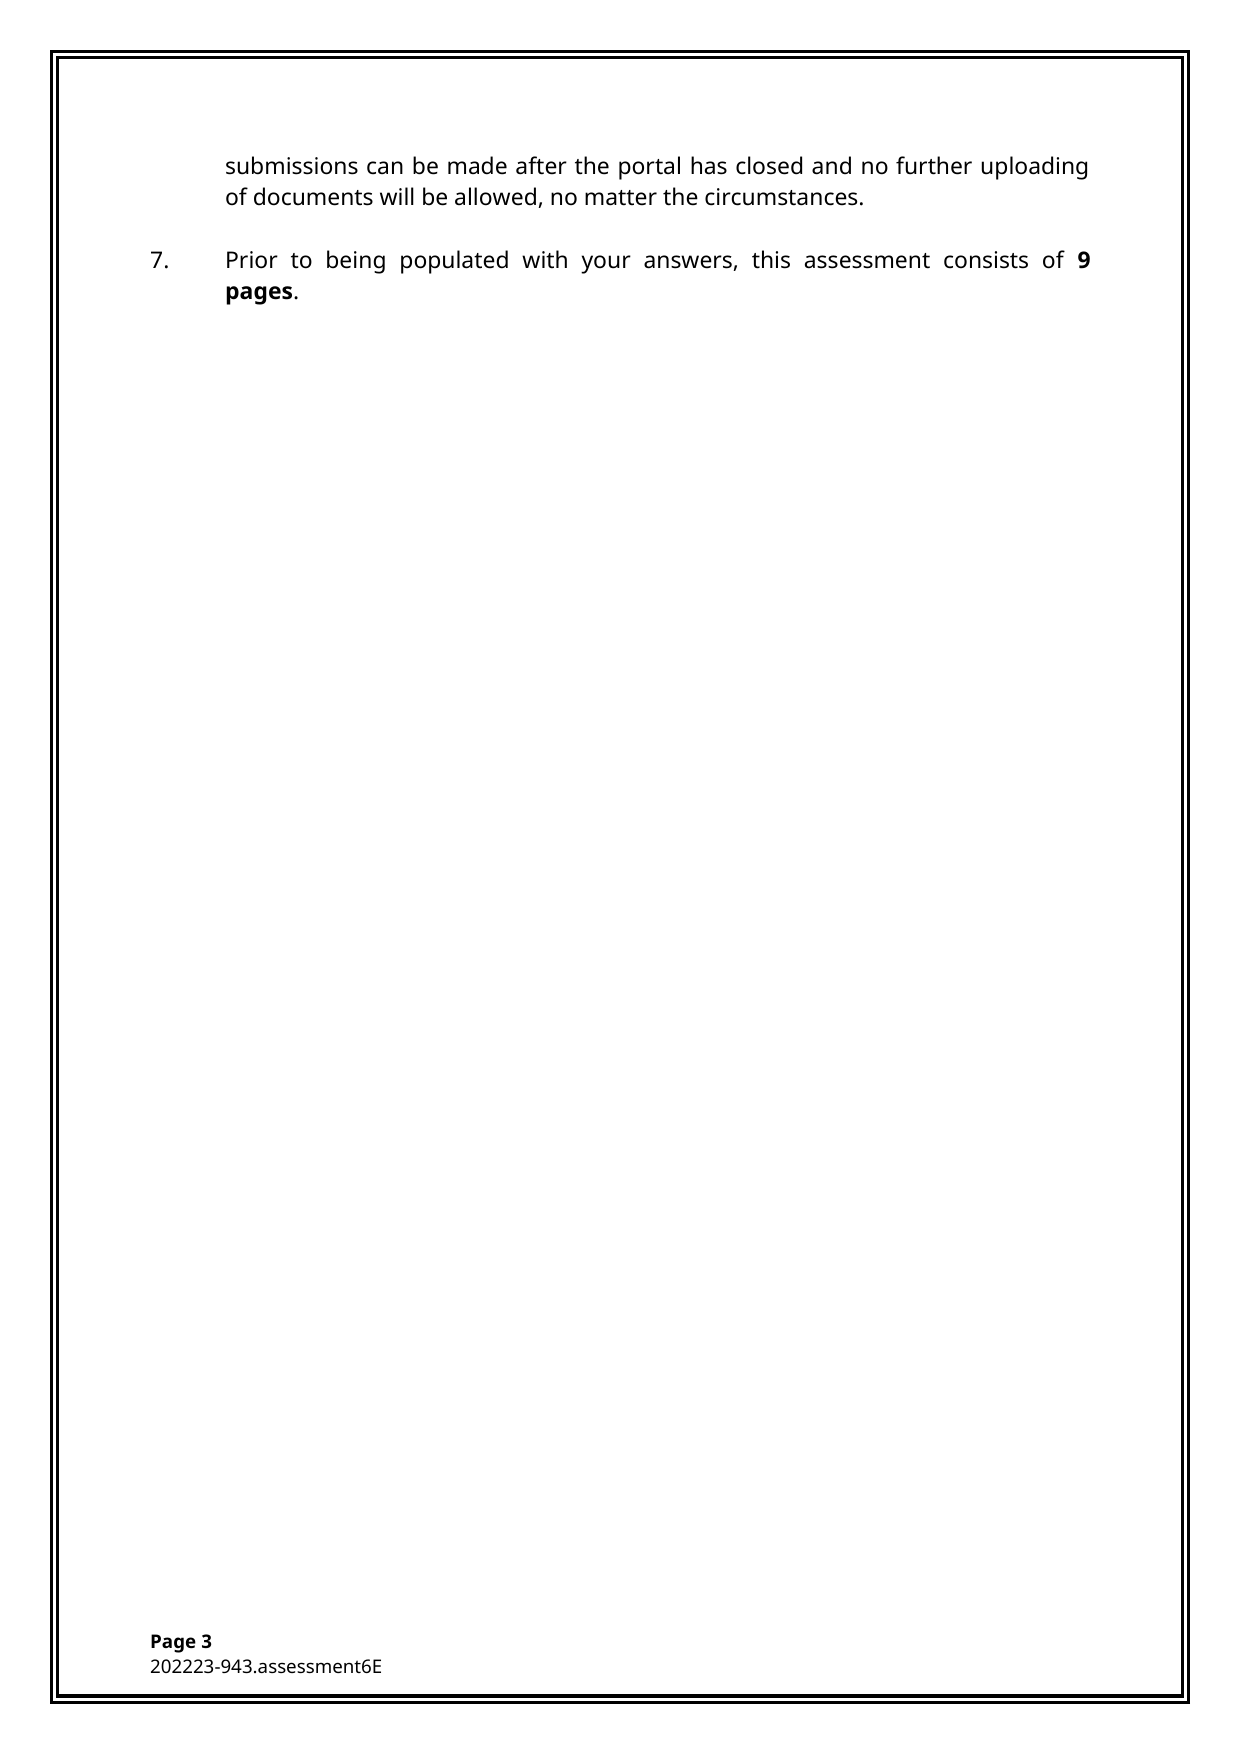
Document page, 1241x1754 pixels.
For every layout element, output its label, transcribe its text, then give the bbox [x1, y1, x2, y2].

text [150, 150, 1090, 212]
text 7. Prior to being populated with your answers, this assessment consists of 9 pages. [150, 244, 1090, 306]
